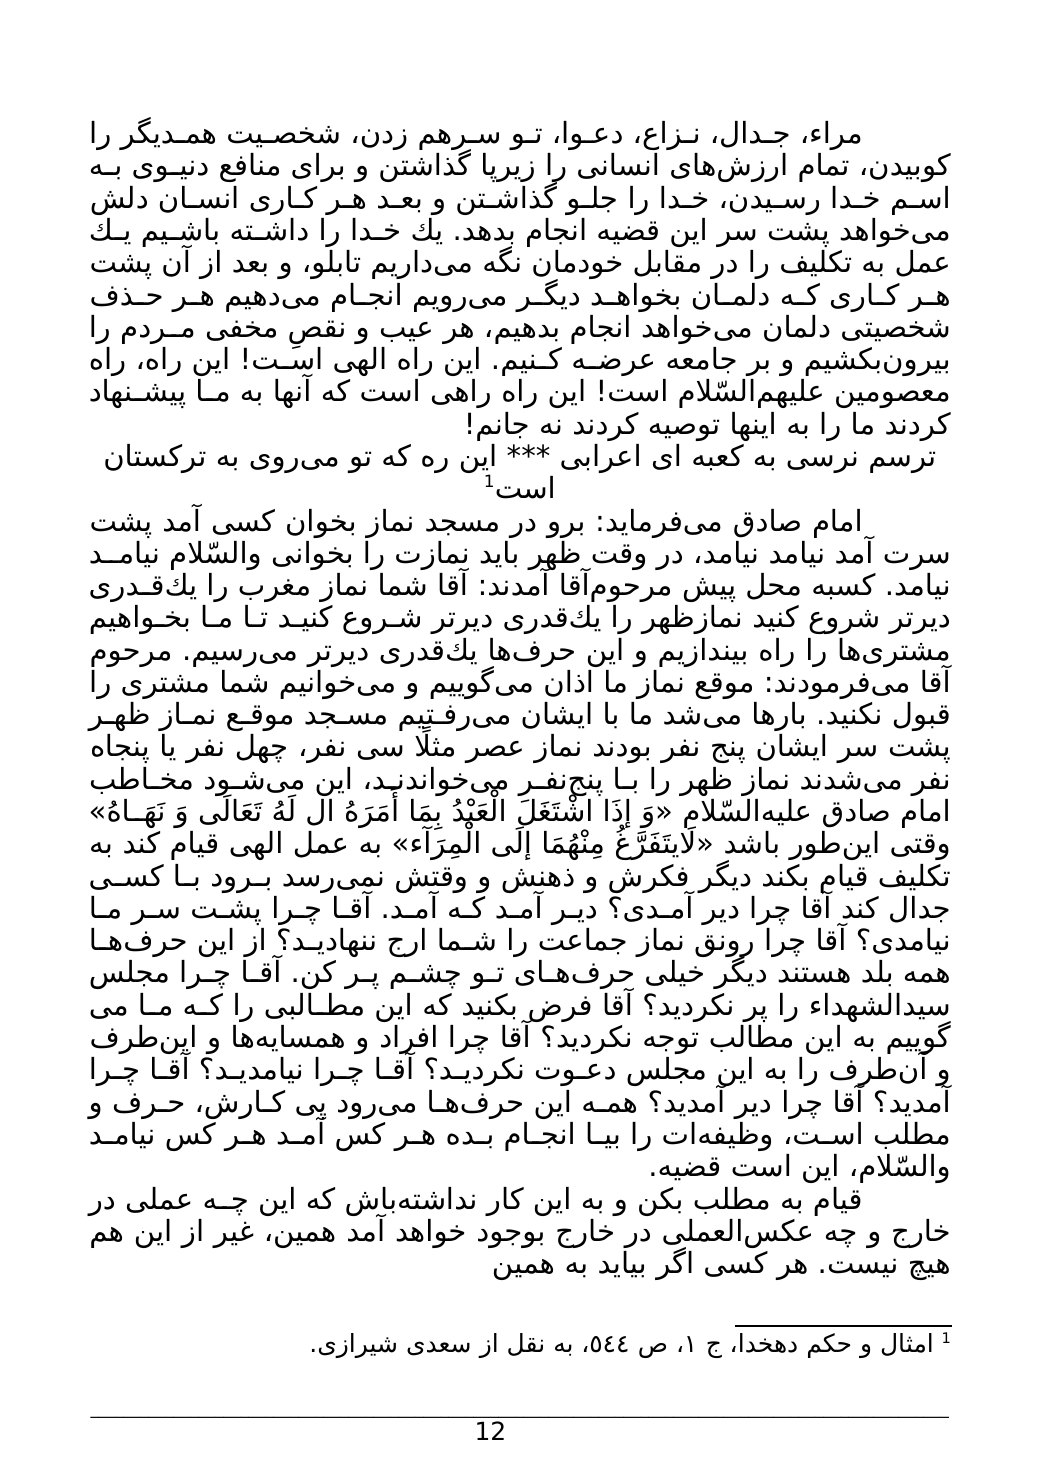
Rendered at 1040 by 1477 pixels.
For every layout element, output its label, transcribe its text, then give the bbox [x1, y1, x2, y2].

text مراء، جدال، نزاع، دعوا، تو سرهم زدن، شخصیت همدیگر را كوبیدن، تمام ارزش‌های انسانی را زیرپا گذاشتن و برای منافع دنیوی به اسم خدا رسیدن، خدا را جلو گذاشتن و بعد هر كاری انسان دلش می‌خواهد پشت سر این قضیه انجام بدهد. یك خدا را داشته باشیم یك عمل به تكلیف را در مقابل خودمان نگه می‌داریم تابلو، و بعد از آن پشت هر كاری كه دلمان بخواهد دیگر می‌رویم انجام می‌دهیم هر حذف شخصیتی دلمان می‌خواهد انجام بدهیم، هر عیب و نقصِ مخفی مردم را بیرون‌بكشیم و بر جامعه عرضه كنیم. این راه الهی است! این راه، راه معصومین علیهم‌السّلام است! این راه راهی است كه آنها به ما پیشنهاد كردند ما را به اینها توصیه كردند نه جانم! [89, 118, 951, 441]
text امام صادق می‌فرماید: برو در مسجد نماز بخوان كسی آمد پشت سرت آمد نیامد نیامد، در وقت ظهر باید نمازت را بخوانی والسّلام نیامد نیامد. كسبه محل پیش مرحوم‌آقا آمدند: آقا شما نماز مغرب را یك‌قدری دیرتر شروع كنید نمازظهر را یك‌قدری دیرتر شروع كنید تا ما بخواهیم مشتری‌ها را راه بیندازیم و این حرف‌ها یك‌قدری دیرتر می‌رسیم. مرحوم آقا می‌فرمودند: موقع نماز ما اذان می‌گوییم و می‌خوانیم شما مشتری را قبول نكنید. بارها می‌شد ما با ایشان می‌رفتیم مسجد موقع نماز ظهر پشت سر ایشان پنج نفر بودند نماز عصر مثلًا سی نفر، چهل نفر یا پنجاه نفر می‌شدند نماز ظهر را با پنج‌نفر می‌خواندند، این می‌شود مخاطب امام صادق علیه‌السّلام «وَ إذَا اشْتَغَلَ الْعَبْدُ بِمَا أَمَرَهُ ال لَهُ تَعَالَی وَ نَهَاهُ» وقتی این‌طور باشد «لَایتَفَرَّغُ مِنْهُمَا إلَی الْمِرَآء» به عمل الهی قیام كند به تكلیف قیام بكند دیگر فكرش و ذهنش و وقتش نمی‌رسد برود با كسی جدال كند آقا چرا دیر آمدی؟ دیر آمد كه آمد. آقا چرا پشت سر ما نیامدی؟ آقا چرا رونق نماز جماعت را شما ارج ننهادید؟ از این حرف‌ها همه بلد هستند دیگر خیلی حرف‌های تو چشم پر كن. آقا چرا مجلس سیدالشهداء را پر نكردید؟ آقا فرض بكنید كه این مطالبی را كه ما می گوییم به این مطالب توجه نكردید؟ آقا چرا افراد و همسایه‌ها و این‌طرف و آن‌طرف را به این مجلس دعوت نكردید؟ آقا چرا نیامدید؟ آقا چرا آمدید؟ آقا چرا دیر آمدید؟ همه این حرف‌ها می‌رود پی كارش، حرف و مطلب است، وظیفه‌ات را بیا انجام بده هر كس آمد هر كس نیامد والسّلام، این است قضیه. [89, 505, 951, 1183]
text قیام به مطلب بكن و به این كار نداشته‌باش كه این چه عملی در خارج و چه عكس‌العملی در خارج بوجود خواهد آمد همین، غیر از این هم هیچ نیست. هر كسی اگر بیاید به همین‌ [89, 1183, 951, 1280]
text ترسم نرسی به كعبه ای اعرابی‌ *** این ره كه تو می‌روی به تركستان است‌ [89, 441, 951, 505]
